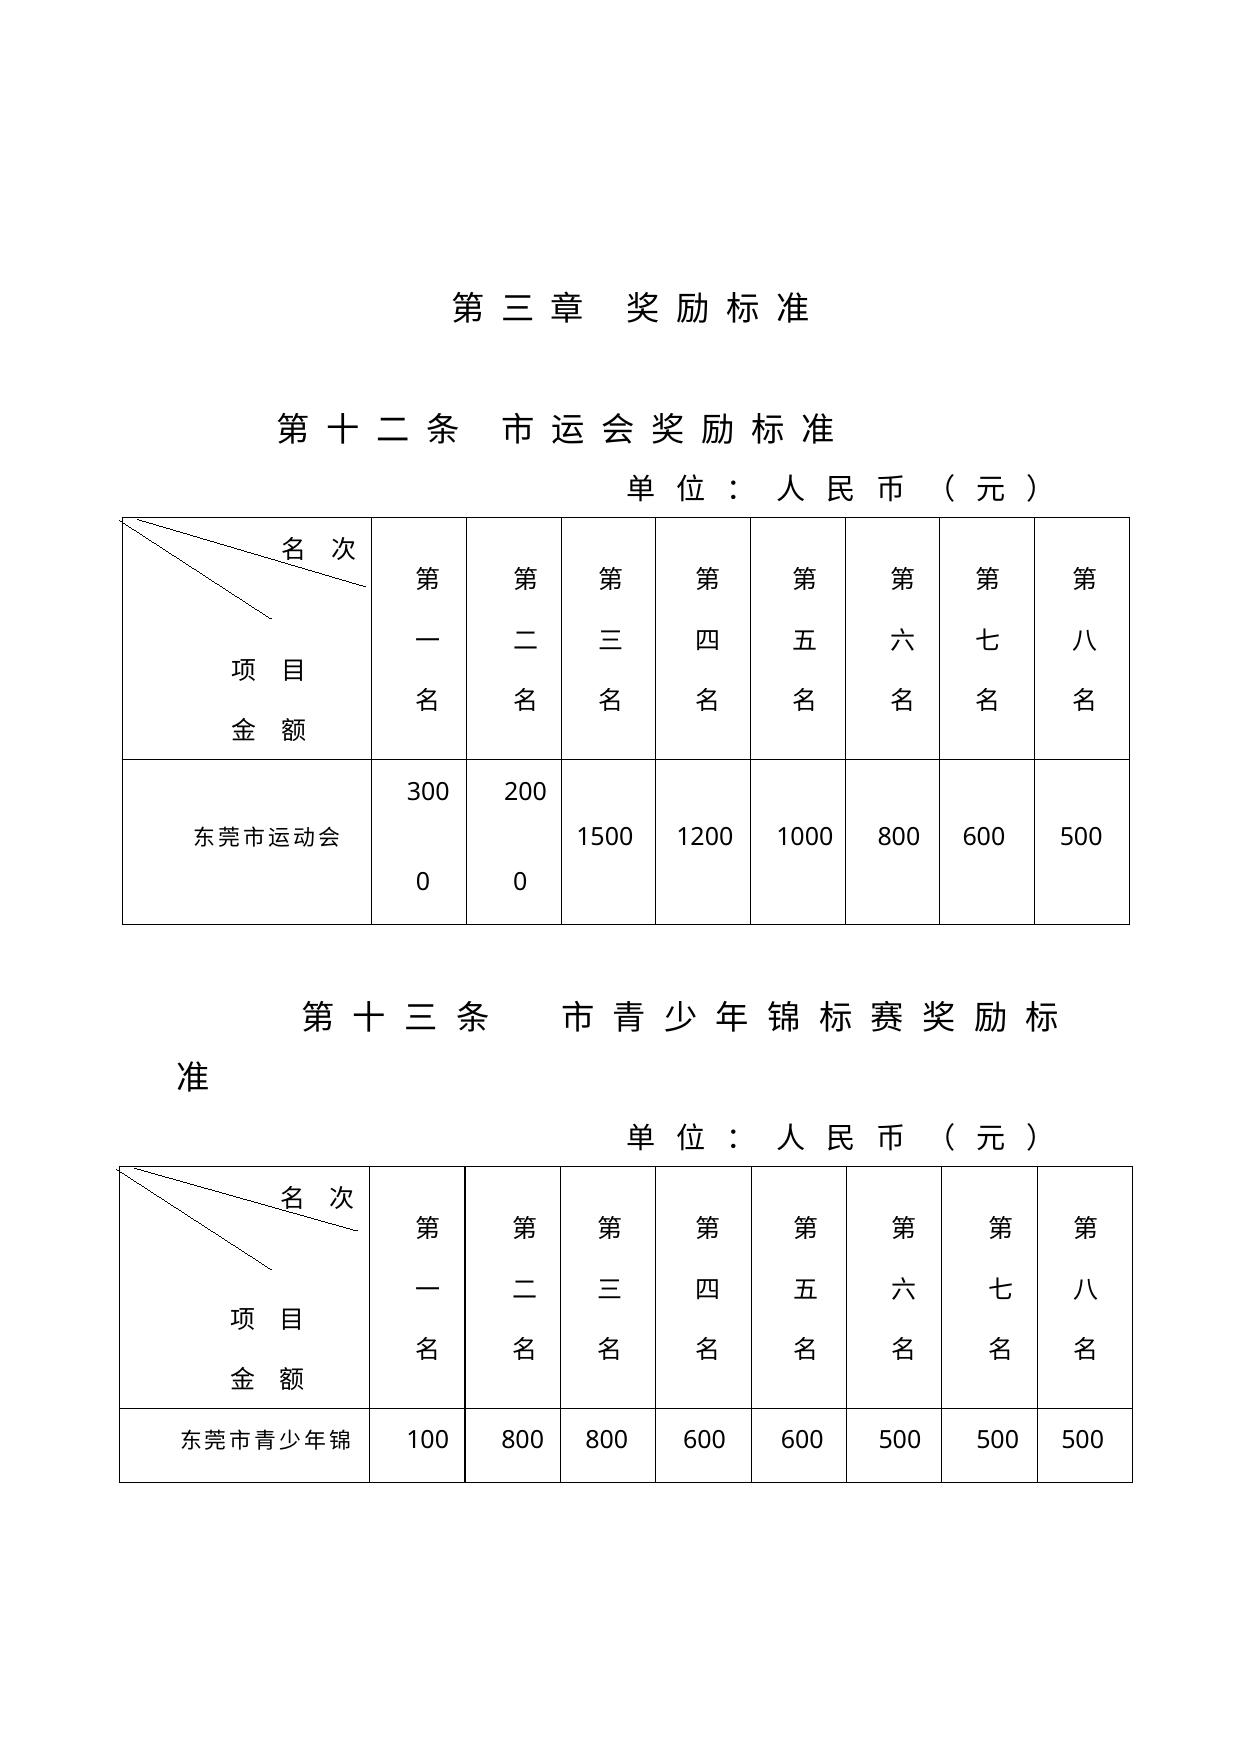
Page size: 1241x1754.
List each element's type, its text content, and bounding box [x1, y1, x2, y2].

table_cell 600 [752, 1409, 846, 1482]
text 单位：人民币（元） [176, 457, 1076, 517]
table_header 第 一 名 [372, 518, 466, 759]
table_header 第 三 名 [562, 518, 655, 759]
table_header 第 六 名 [847, 1167, 941, 1408]
table_header 名 次 项 目 金 额 [120, 1167, 369, 1408]
table_header 第 四 名 [656, 518, 750, 759]
table_cell 800 [466, 1409, 560, 1482]
table_cell 500 [942, 1409, 1037, 1482]
table_cell 500 [1038, 1409, 1132, 1482]
table_header 第 三 名 [561, 1167, 655, 1408]
table_header 第 八 名 [1035, 518, 1129, 759]
table_header 第 一 名 [370, 1167, 464, 1408]
table_header 第 二 名 [467, 518, 561, 759]
table_cell 1000 [370, 1409, 464, 1482]
text 第十三条 市青少年锦标赛奖励标准 [176, 985, 1076, 1105]
table_header 第 二 名 [466, 1167, 560, 1408]
table_cell 1500 [562, 760, 655, 923]
table_cell 800 [846, 760, 939, 923]
table_header 第 八 名 [1038, 1167, 1132, 1408]
text 第三章 奖励标准 [177, 276, 1076, 336]
table_cell 2000 [467, 760, 561, 923]
table_header 第 七 名 [940, 518, 1034, 759]
table_cell 600 [656, 1409, 751, 1482]
table_cell 1000 [751, 760, 845, 923]
table_cell 1200 [656, 760, 750, 923]
table_header 名 次 项 目 金 额 [123, 518, 371, 759]
table_cell 800 [561, 1409, 655, 1482]
table_cell 500 [847, 1409, 941, 1482]
table_header 第 七 名 [942, 1167, 1037, 1408]
table_header 第 四 名 [656, 1167, 751, 1408]
text 第十二条 市运会奖励标准 [264, 396, 1076, 457]
table_header 第 五 名 [752, 1167, 846, 1408]
text 单位：人民币（元） [176, 1105, 1076, 1166]
table_cell 500 [1035, 760, 1129, 923]
table_header 第 五 名 [751, 518, 845, 759]
table_cell 600 [940, 760, 1034, 923]
table_cell 3000 [372, 760, 466, 923]
table_cell 东莞市青少年锦标赛 [120, 1409, 369, 1482]
table_header 第 六 名 [846, 518, 939, 759]
table_cell 东莞市运动会 [123, 760, 371, 923]
